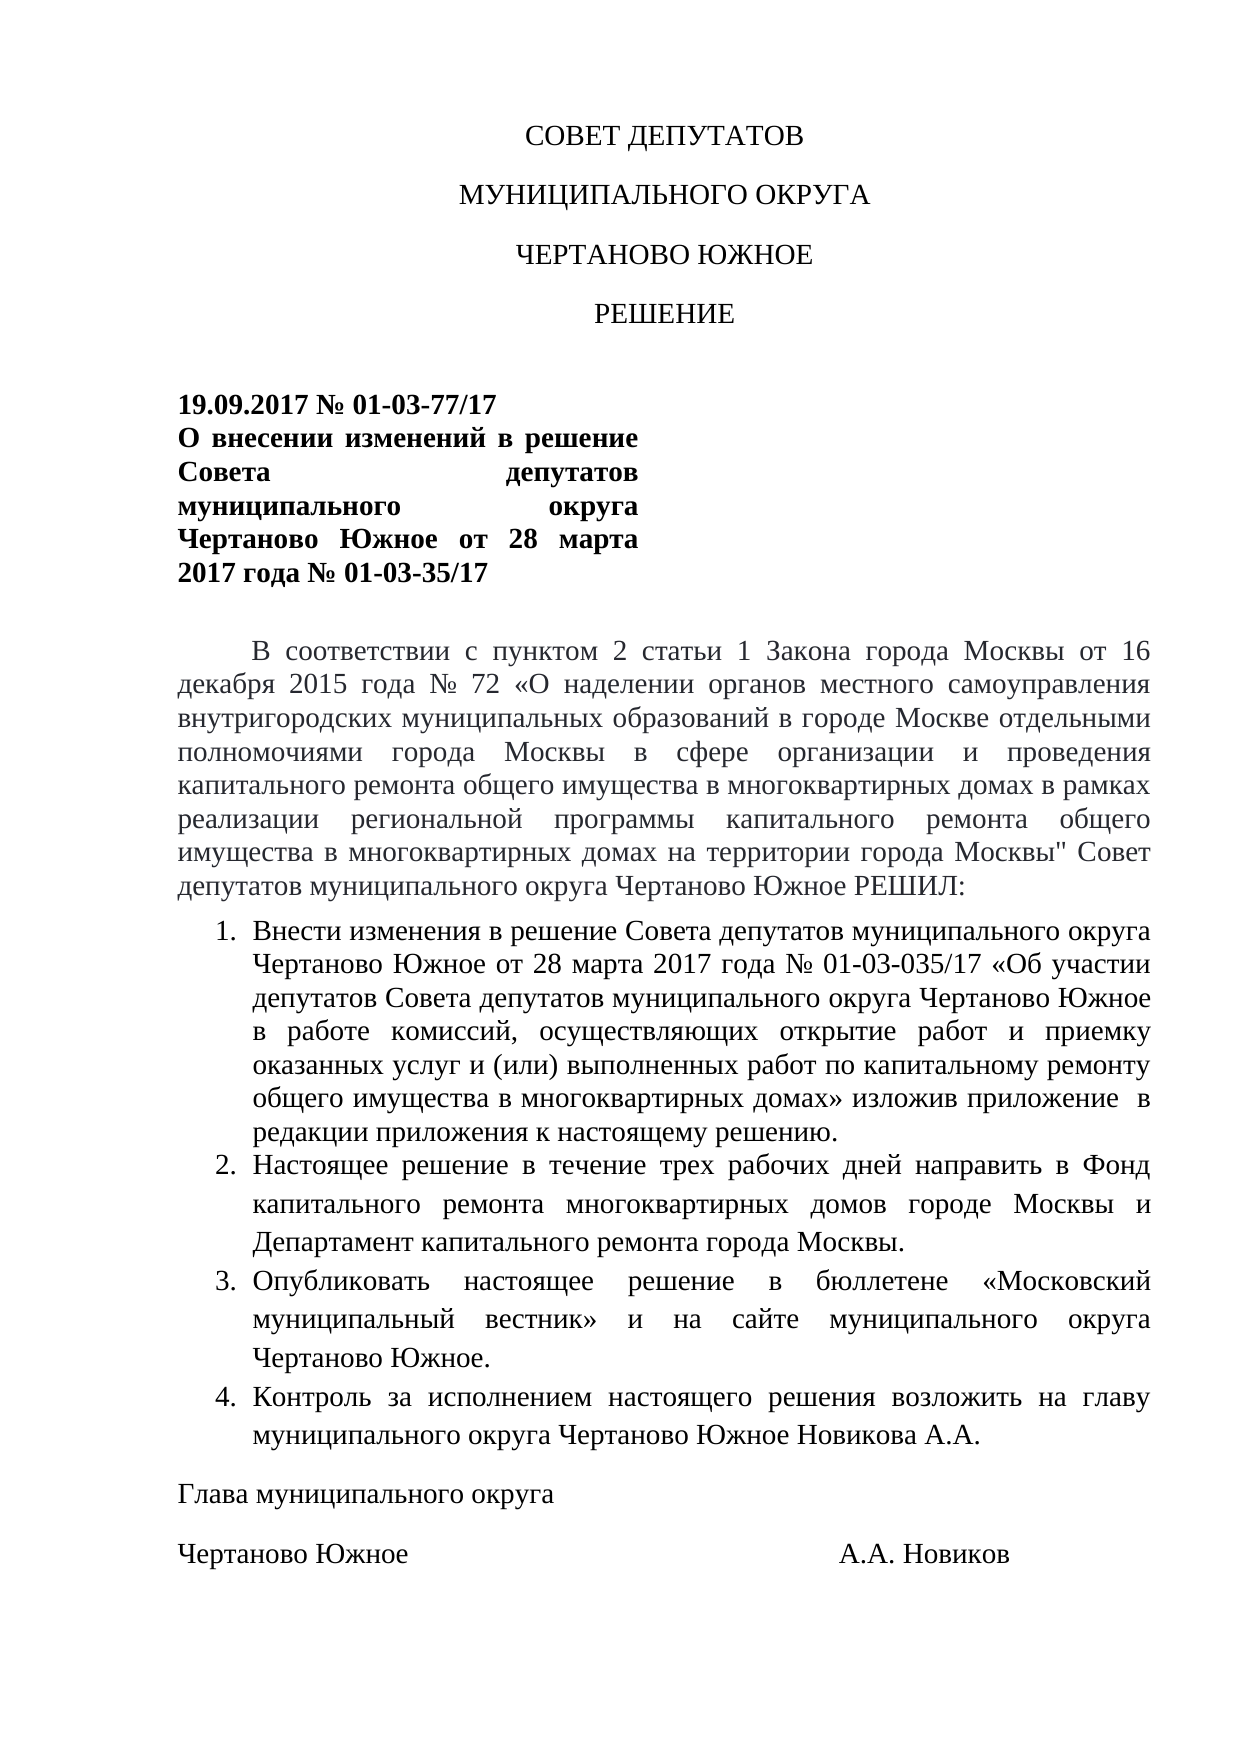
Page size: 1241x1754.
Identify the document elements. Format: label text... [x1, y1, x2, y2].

list Контроль за исполнением настоящего решения возложить на главу муниципального округа Чертаново Южное Новикова А.А. [215, 1379, 1152, 1451]
text ЧЕРТАНОВО ЮЖНОЕ [177, 237, 1152, 270]
table_header 19.09.2017 № 01-03-77/17 О внесении изменений в решение Совета депутатов муниципального округа Чертаново Южное от 28 марта 2017 года № 01-03-35/17 [166, 387, 650, 622]
text Чертаново Южное А.А. Новиков [177, 1536, 1152, 1569]
text СОВЕТ ДЕПУТАТОВ [177, 118, 1152, 152]
list Внести изменения в решение Совета депутатов муниципального округа Чертаново Южное от 28 марта 2017 года № 01-03-035/17 «Об участии депутатов Совета депутатов муниципального округа Чертаново Южное в работе комиссий, осуществляющих открытие работ и приемку оказанных услуг и (или) выполненных работ по капитальному ремонту общего имущества в многоквартирных домах» изложив приложение в редакции приложения к настоящему решению. [215, 913, 1152, 1147]
text РЕШЕНИЕ [177, 296, 1152, 362]
list Опубликовать настоящее решение в бюллетене «Московский муниципальный вестник» и на сайте муниципального округа Чертаново Южное. [215, 1263, 1152, 1374]
text МУНИЦИПАЛЬНОГО ОКРУГА [177, 177, 1152, 211]
subtitle В соответствии с пунктом 2 статьи 1 Закона города Москвы от 16 декабря 2015 года № 72 «О наделении органов местного самоуправления внутригородских муниципальных образований в городе Москве отдельными полномочиями города Москвы в сфере организации и проведения капитального ремонта общего имущества в многоквартирных домах в рамках реализации региональной программы капитального ремонта общего имущества в многоквартирных домах на территории города Москвы" Совет депутатов муниципального округа Чертаново Южное РЕШИЛ: [177, 633, 1152, 901]
text Глава муниципального округа [177, 1477, 1152, 1510]
list Настоящее решение в течение трех рабочих дней направить в Фонд капитального ремонта многоквартирных домов городе Москвы и Департамент капитального ремонта города Москвы. [215, 1147, 1152, 1258]
